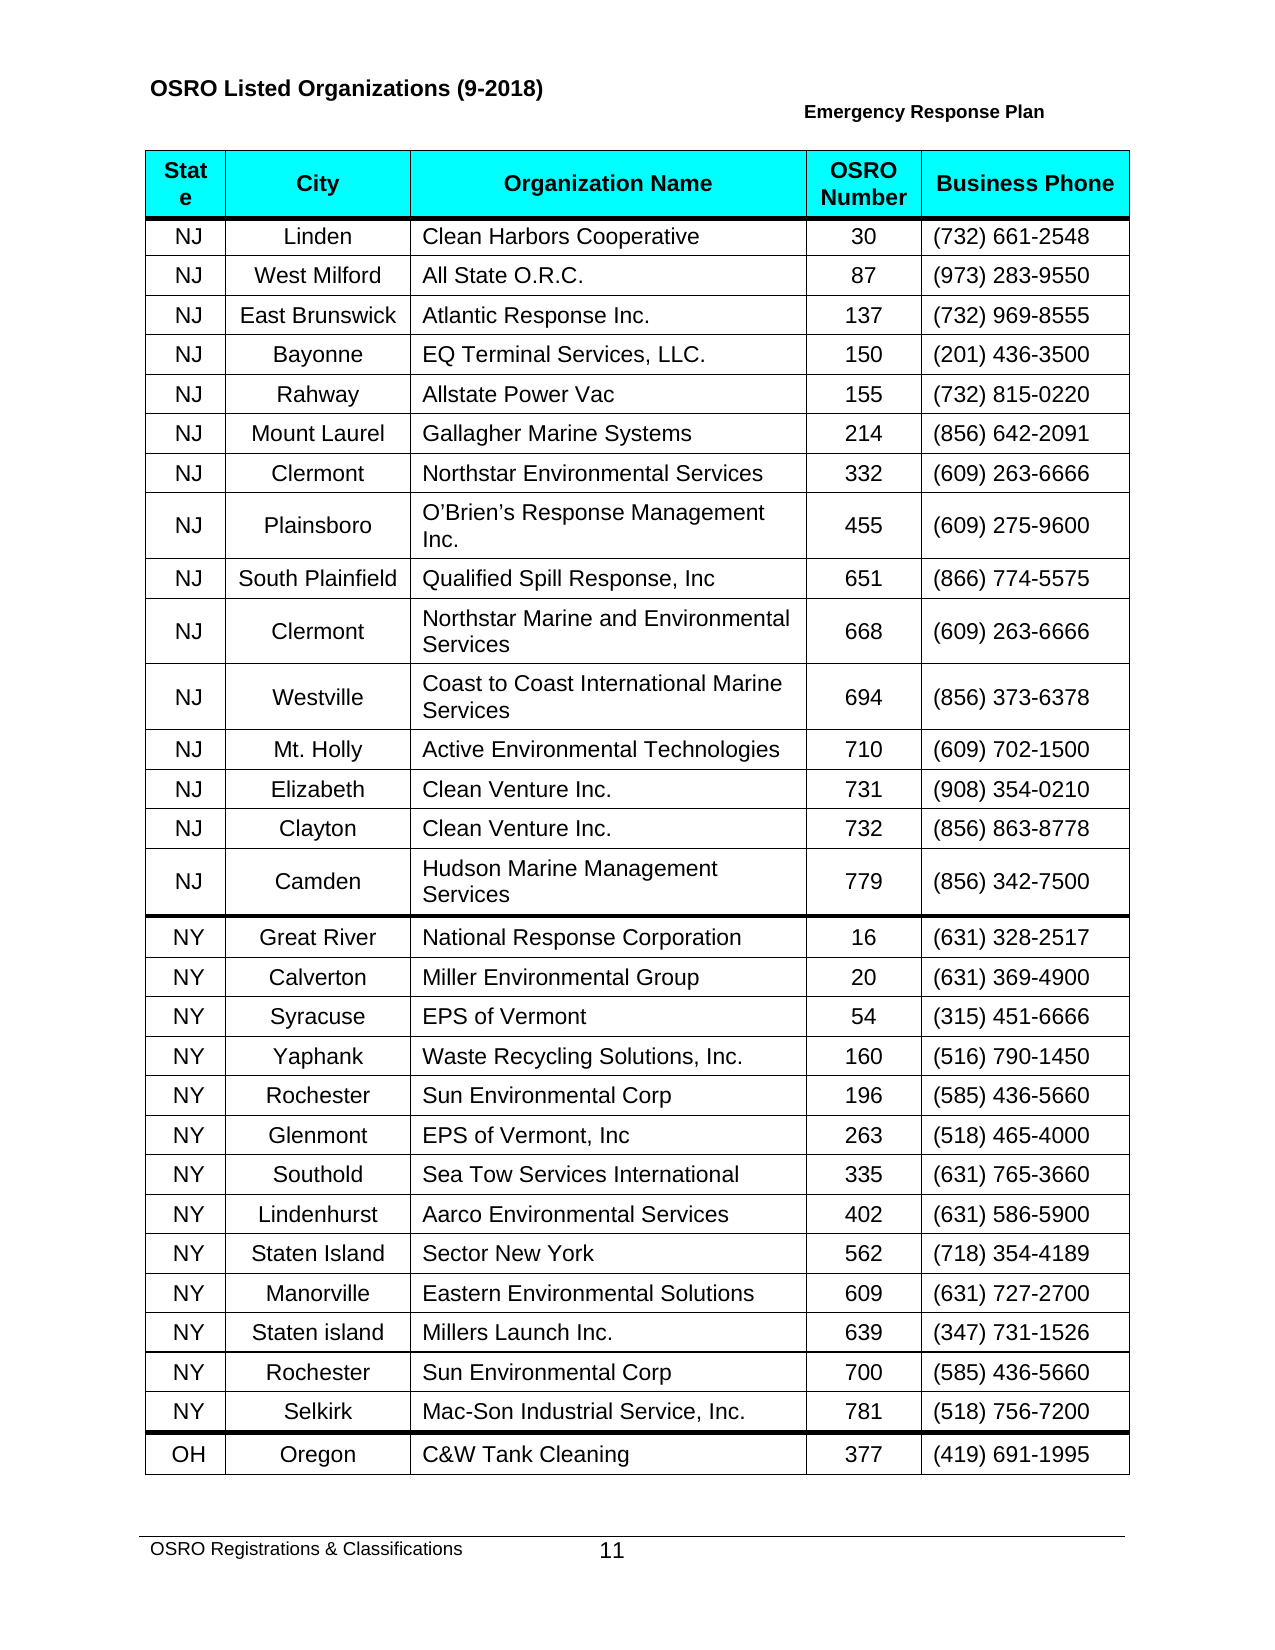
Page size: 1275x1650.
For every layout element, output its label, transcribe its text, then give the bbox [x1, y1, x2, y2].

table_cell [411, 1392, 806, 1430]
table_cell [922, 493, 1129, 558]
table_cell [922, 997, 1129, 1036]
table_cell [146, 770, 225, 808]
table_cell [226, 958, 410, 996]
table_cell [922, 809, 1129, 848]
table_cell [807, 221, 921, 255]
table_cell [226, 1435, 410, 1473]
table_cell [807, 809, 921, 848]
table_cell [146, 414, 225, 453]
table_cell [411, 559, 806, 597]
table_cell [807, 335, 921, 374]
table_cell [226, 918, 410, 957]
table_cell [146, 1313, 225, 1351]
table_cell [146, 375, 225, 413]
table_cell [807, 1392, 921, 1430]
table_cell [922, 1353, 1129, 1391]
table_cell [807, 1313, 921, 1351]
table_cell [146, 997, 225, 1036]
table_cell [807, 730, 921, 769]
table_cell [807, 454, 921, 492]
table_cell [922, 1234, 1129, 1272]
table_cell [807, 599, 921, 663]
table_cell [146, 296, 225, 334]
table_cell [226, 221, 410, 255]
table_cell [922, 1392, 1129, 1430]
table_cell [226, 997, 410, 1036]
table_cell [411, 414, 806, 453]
table_header Business Phone [922, 151, 1129, 216]
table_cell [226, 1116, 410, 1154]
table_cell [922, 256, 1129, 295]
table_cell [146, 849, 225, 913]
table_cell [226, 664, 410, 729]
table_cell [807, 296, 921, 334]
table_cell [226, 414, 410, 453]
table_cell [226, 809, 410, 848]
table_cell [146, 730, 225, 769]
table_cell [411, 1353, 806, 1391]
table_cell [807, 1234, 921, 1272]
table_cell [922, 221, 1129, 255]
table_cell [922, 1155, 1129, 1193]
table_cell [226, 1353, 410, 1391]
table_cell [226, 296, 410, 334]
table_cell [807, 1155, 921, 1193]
table_header OSRO Number [807, 151, 921, 216]
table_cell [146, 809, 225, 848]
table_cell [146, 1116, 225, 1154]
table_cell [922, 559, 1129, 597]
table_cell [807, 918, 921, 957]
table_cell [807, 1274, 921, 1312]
table_header Organization Name [411, 151, 806, 216]
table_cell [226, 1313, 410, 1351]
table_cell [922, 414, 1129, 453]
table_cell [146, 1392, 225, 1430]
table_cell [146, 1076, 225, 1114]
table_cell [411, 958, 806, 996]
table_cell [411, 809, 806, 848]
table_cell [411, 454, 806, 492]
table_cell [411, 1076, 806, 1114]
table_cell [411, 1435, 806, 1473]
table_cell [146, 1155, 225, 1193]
table_header State [146, 151, 225, 216]
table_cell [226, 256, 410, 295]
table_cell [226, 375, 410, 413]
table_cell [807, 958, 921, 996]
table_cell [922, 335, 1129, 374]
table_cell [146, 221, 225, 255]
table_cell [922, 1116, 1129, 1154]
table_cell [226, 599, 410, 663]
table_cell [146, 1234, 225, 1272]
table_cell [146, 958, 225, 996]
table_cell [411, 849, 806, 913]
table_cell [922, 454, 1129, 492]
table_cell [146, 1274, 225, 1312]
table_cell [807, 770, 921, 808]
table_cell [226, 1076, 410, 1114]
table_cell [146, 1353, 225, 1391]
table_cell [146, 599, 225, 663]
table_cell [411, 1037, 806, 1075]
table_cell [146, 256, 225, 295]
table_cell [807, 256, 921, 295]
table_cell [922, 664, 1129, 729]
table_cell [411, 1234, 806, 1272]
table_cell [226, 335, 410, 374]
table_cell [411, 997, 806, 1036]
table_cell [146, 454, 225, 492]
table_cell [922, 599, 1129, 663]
table_header City [226, 151, 410, 216]
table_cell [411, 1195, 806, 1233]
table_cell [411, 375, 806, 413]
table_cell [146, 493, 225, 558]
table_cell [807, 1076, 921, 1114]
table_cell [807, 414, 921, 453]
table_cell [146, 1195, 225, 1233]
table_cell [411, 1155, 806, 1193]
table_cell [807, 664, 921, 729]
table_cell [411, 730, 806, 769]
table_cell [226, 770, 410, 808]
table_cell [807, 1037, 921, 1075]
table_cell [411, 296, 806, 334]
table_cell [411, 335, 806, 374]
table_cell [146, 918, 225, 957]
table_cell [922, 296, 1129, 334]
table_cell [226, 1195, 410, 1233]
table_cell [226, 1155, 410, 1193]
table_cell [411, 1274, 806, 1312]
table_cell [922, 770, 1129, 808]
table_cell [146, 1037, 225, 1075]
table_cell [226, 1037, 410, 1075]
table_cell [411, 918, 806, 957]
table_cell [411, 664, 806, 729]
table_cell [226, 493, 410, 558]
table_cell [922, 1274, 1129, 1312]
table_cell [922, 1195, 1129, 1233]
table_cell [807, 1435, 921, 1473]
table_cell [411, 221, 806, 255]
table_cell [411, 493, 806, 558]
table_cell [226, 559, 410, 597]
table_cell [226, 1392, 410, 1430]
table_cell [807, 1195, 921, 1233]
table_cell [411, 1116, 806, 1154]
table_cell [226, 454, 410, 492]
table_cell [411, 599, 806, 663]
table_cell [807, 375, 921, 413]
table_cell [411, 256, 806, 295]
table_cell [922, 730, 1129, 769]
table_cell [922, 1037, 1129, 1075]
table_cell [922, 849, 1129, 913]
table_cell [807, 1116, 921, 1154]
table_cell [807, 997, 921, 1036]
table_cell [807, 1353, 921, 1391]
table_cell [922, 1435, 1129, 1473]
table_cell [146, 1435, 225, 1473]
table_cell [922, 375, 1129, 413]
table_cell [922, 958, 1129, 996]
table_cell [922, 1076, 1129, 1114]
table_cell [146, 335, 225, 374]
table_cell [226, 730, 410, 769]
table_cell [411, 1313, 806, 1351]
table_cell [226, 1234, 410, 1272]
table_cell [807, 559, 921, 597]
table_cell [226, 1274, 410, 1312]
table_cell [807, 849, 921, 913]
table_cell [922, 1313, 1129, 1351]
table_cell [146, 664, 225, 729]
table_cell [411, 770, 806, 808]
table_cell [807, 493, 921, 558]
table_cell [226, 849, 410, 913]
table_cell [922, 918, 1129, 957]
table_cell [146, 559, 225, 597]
